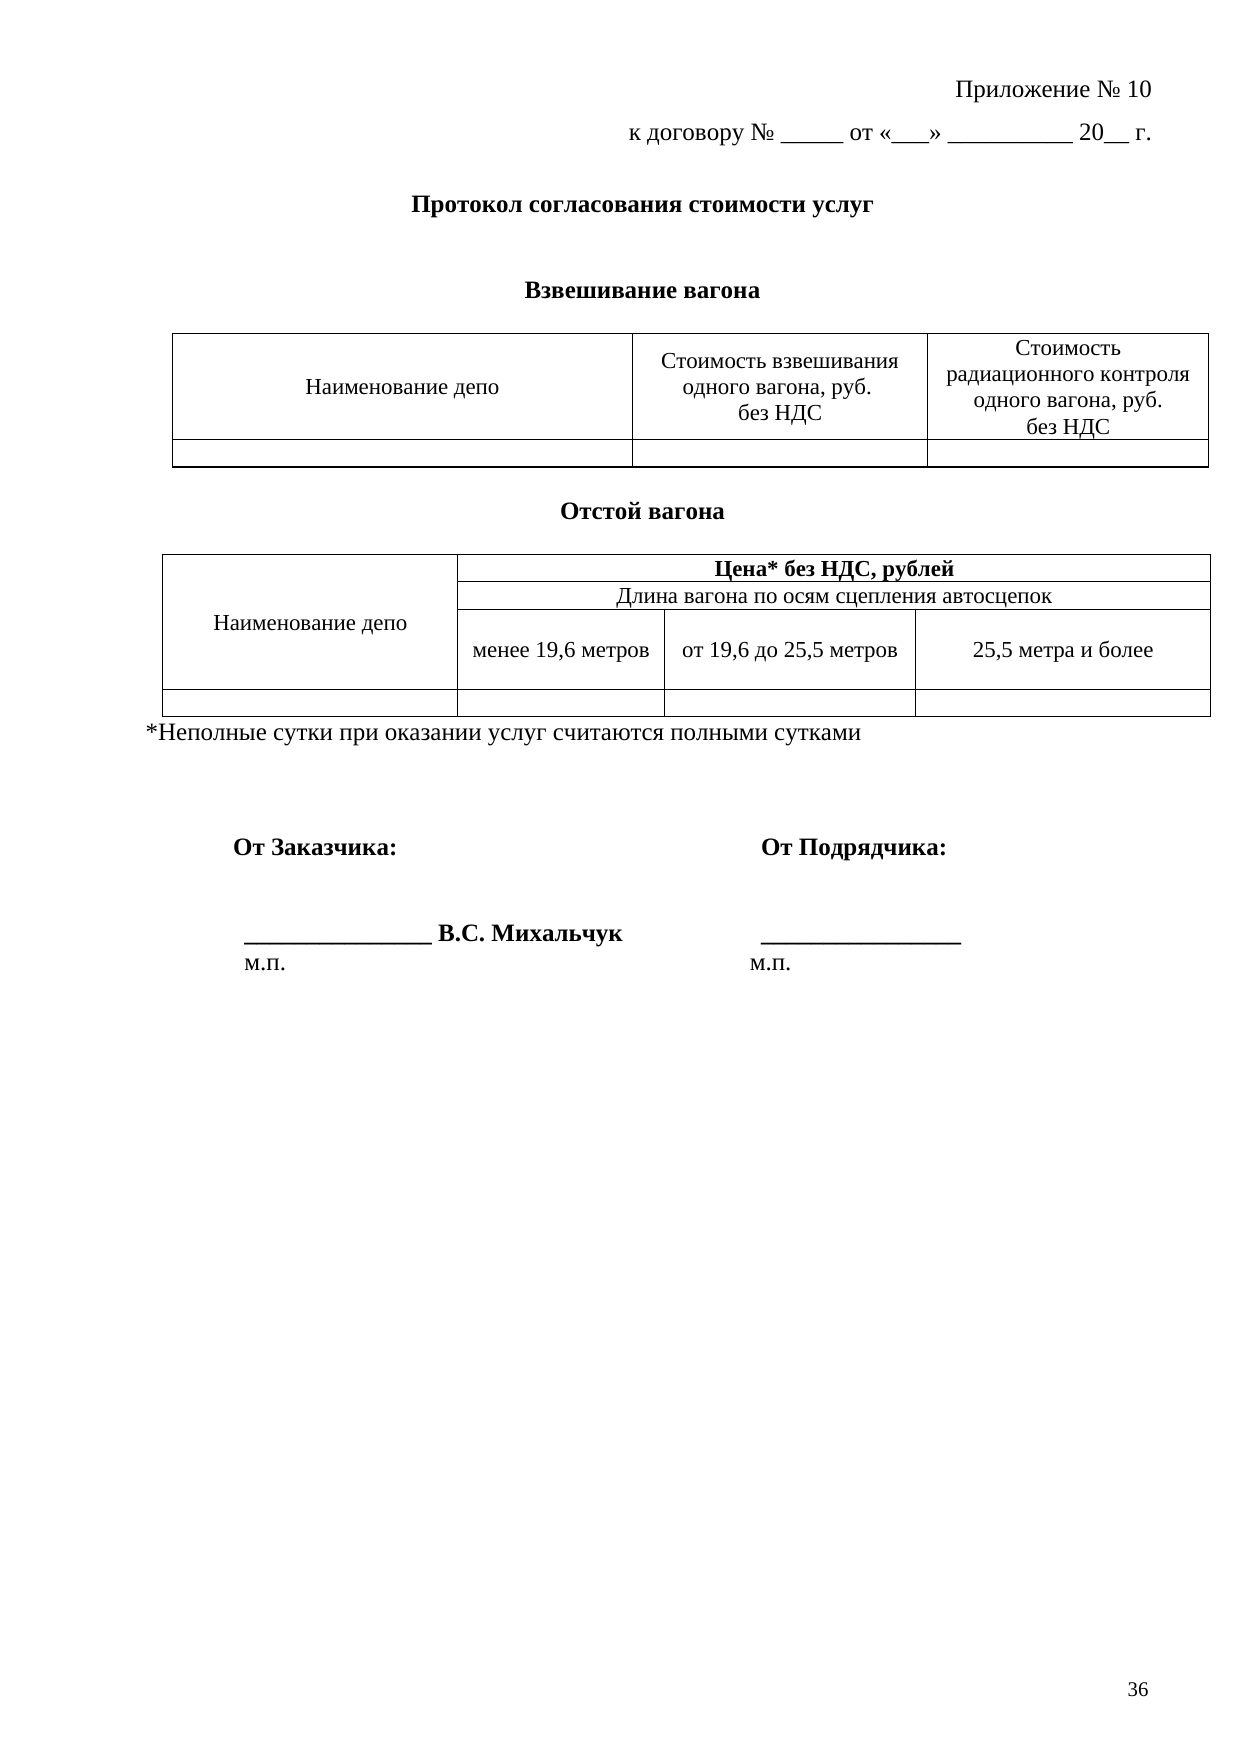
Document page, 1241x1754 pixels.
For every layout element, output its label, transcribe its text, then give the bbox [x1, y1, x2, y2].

table_cell [458, 690, 664, 716]
table_cell менее 19,6 метров [458, 610, 664, 689]
table_header Наименование депо [163, 555, 457, 689]
table_header Наименование депо [173, 334, 632, 439]
table_header Стоимость радиационного контроля одного вагона, руб. без НДС [928, 334, 1208, 439]
text Приложение № 10 [133, 74, 1152, 103]
table_header От Заказчика: _______________ В.С. Михальчук м.п. [174, 832, 691, 976]
table_cell [173, 440, 632, 466]
table_cell Длина вагона по осям сцепления автосцепок [458, 582, 1210, 608]
table_header Цена* без НДС, рублей [458, 555, 1210, 581]
table_cell [928, 440, 1208, 466]
table_header От Подрядчика: ________________ м.п. [691, 832, 1152, 976]
table_cell 25,5 метра и более [916, 610, 1210, 689]
text Протокол согласования стоимости услуг [133, 189, 1152, 218]
table_cell от 19,6 до 25,5 метров [665, 610, 915, 689]
text Отстой вагона [133, 496, 1152, 525]
table_cell [916, 690, 1210, 716]
text *Неполные сутки при оказании услуг считаются полными сутками [133, 717, 1152, 746]
text к договору № _____ от «___» __________ 20__ г. [620, 117, 1152, 146]
text Взвешивание вагона [133, 275, 1152, 304]
table_cell [665, 690, 915, 716]
table_cell [163, 690, 457, 716]
table_header Стоимость взвешивания одного вагона, руб. без НДС [633, 334, 927, 439]
table_cell [633, 440, 927, 466]
